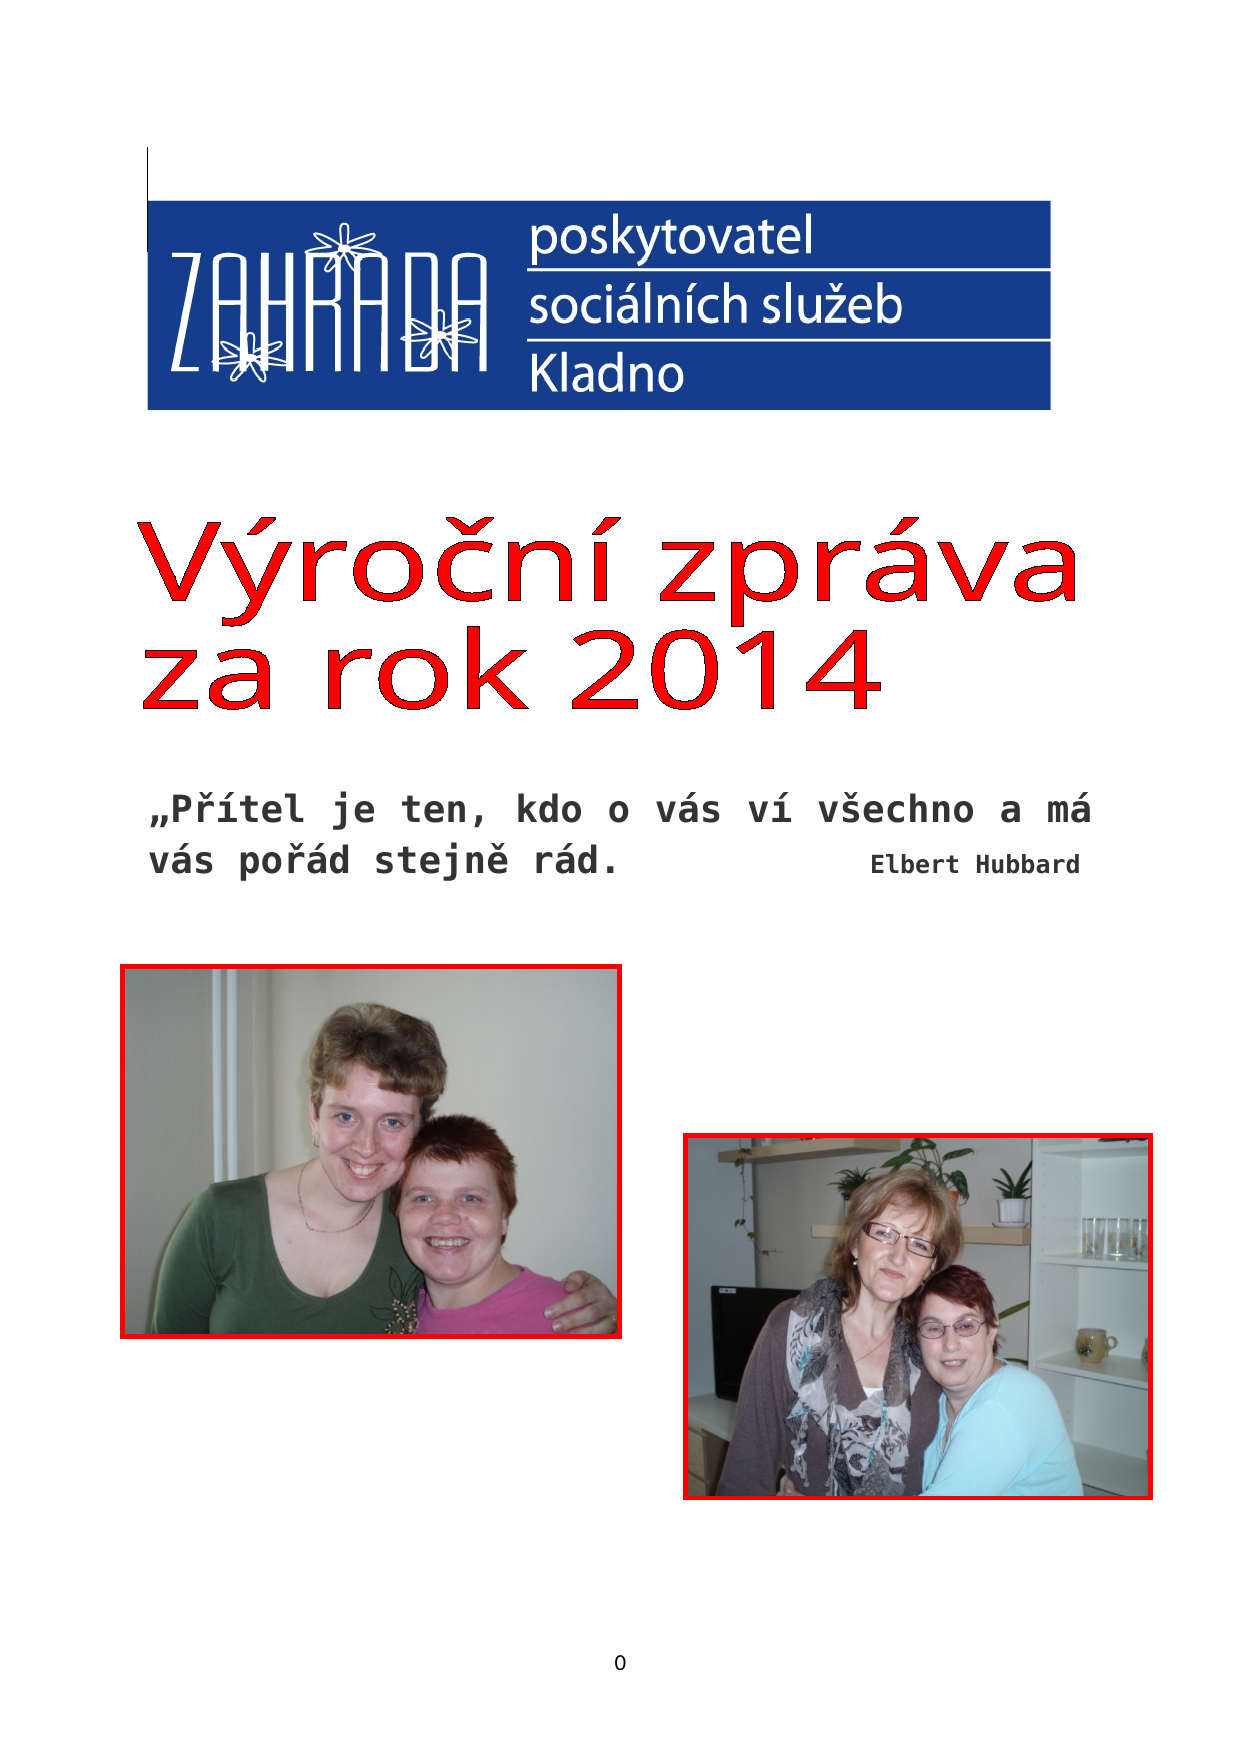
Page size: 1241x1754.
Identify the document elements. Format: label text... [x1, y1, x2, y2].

picture [125, 969, 617, 1334]
text „Přítel je ten, kdo o vás ví všechno a má vás pořád stejně rád. Elbert Hubbard [148, 788, 1093, 882]
picture [147, 200, 1051, 410]
picture [688, 1138, 1148, 1496]
